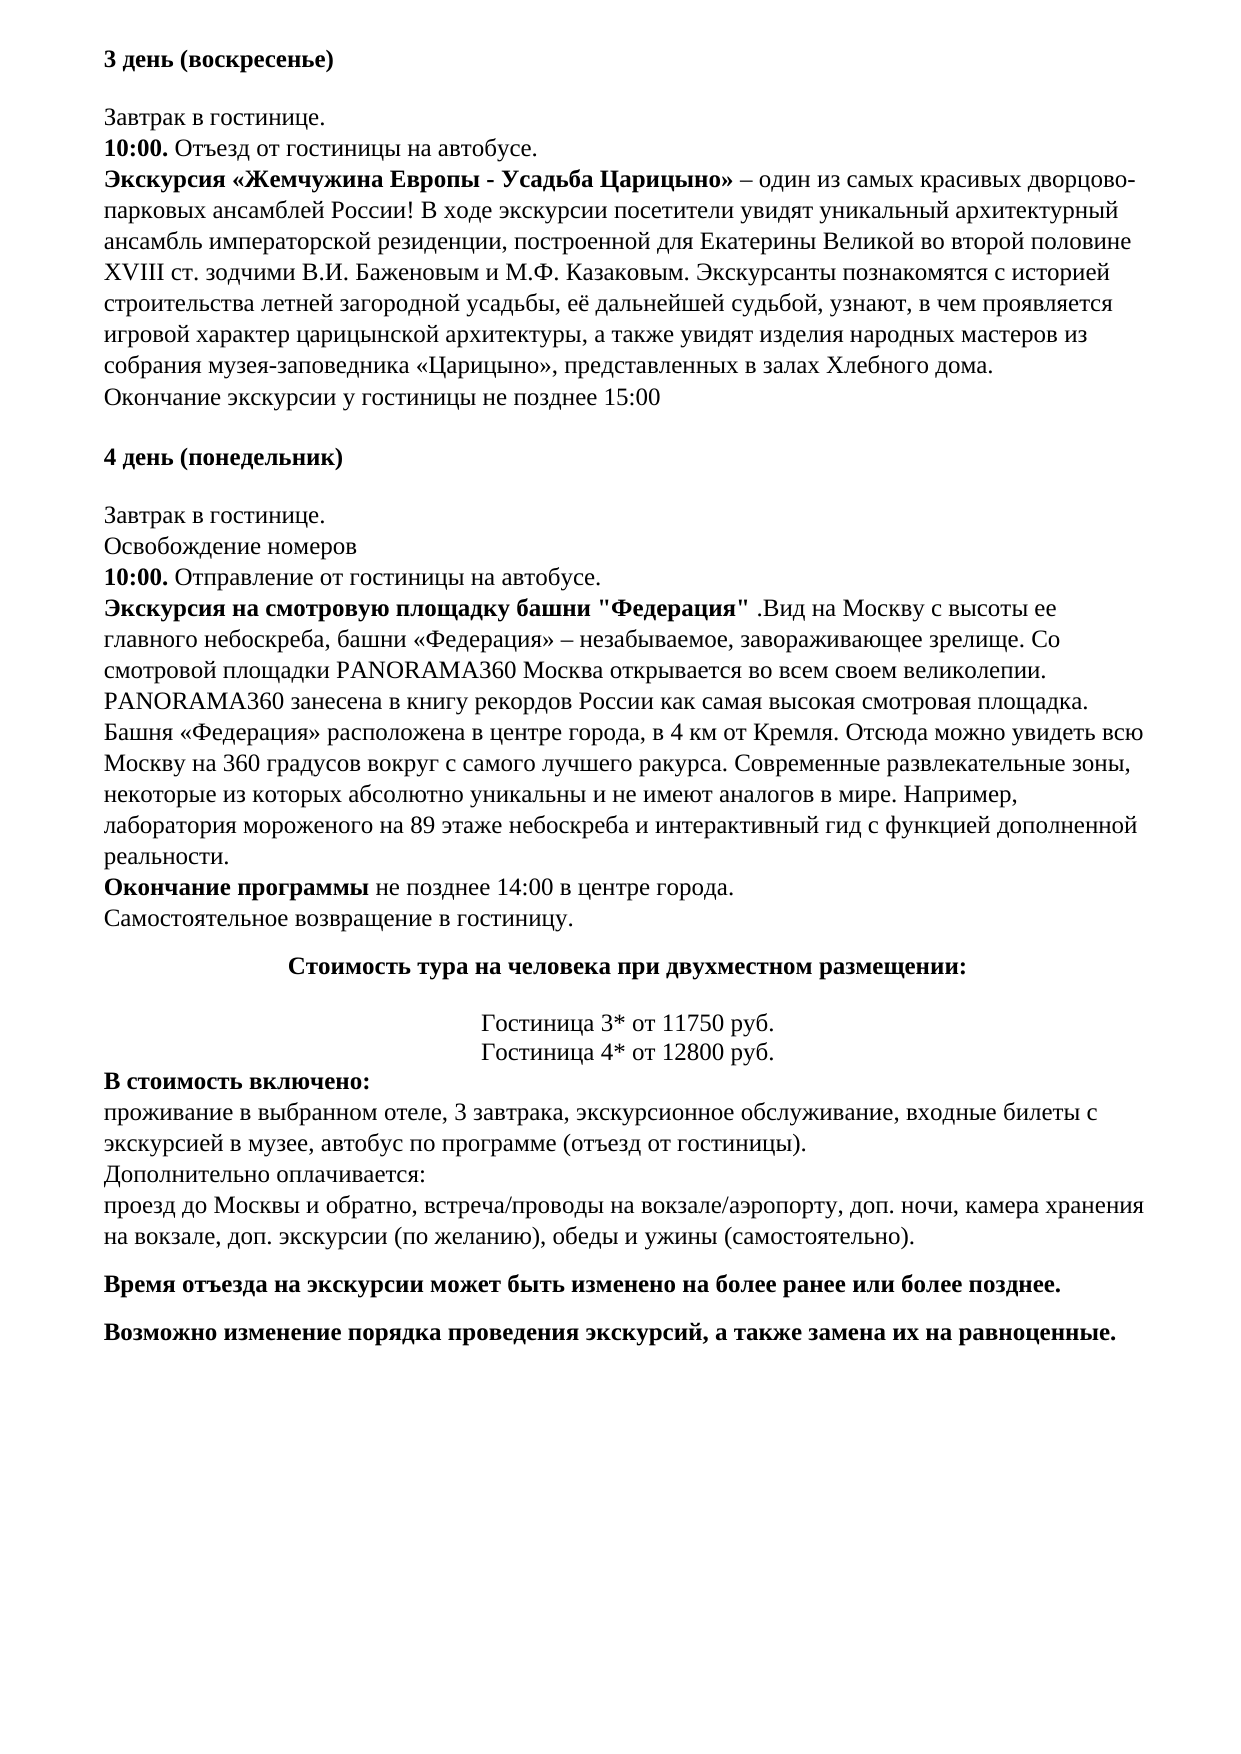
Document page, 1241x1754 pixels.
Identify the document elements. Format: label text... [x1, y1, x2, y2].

text Завтрак в гостинице. 10:00. Отъезд от гостиницы на автобусе. Экскурсия «Жемчужина Европы - Усадьба Царицыно» – один из самых красивых дворцово-парковых ансамблей России! В ходе экскурсии посетители увидят уникальный архитектурный ансамбль императорской резиденции, построенной для Екатерины Великой во второй половине XVIII ст. зодчими В.И. Баженовым и М.Ф. Казаковым. Экскурсанты познакомятся с историей строительства летней загородной усадьбы, её дальнейшей судьбой, узнают, в чем проявляется игровой характер царицынской архитектуры, а также увидят изделия народных мастеров из собрания музея-заповедника «Царицыно», представленных в залах Хлебного дома. Окончание экскурсии у гостиницы не позднее 15:00 [103, 102, 1152, 410]
text Время отъезда на экскурсии может быть изменено на более ранее или более позднее. [103, 1269, 1152, 1298]
subtitle 3 день (воскресенье) [103, 44, 1152, 73]
text Завтрак в гостинице. Освобождение номеров 10:00. Отправление от гостиницы на автобусе. Экскурсия на смотровую площадку башни "Федерация" .Вид на Москву с высоты ее главного небоскреба, башни «Федерация» – незабываемое, завораживающее зрелище. Со смотровой площадки PANORAMA360 Москва открывается во всем своем великолепии. PANORAMA360 занесена в книгу рекордов России как самая высокая смотровая площадка. Башня «Федерация» расположена в центре города, в 4 км от Кремля. Отсюда можно увидеть всю Москву на 360 градусов вокруг с самого лучшего ракурса. Современные развлекательные зоны, некоторые из которых абсолютно уникальны и не имеют аналогов в мире. Например, лаборатория мороженого на 89 этаже небоскреба и интерактивный гид с функцией дополненной реальности. Окончание программы не позднее 14:00 в центре города. Самостоятельное возвращение в гостиницу. [103, 500, 1152, 932]
text Гостиница 4* от 12800 руб. [103, 1037, 1152, 1066]
subtitle 4 день (понедельник) [103, 442, 1152, 471]
text Возможно изменение порядка проведения экскурсий, а также замена их на равноценные. [103, 1317, 1152, 1345]
text Стоимость тура на человека при двухместном размещении: [103, 951, 1152, 980]
text Гостиница 3* от 11750 руб. [103, 1008, 1152, 1037]
text В стоимость включено: проживание в выбранном отеле, 3 завтрака, экскурсионное обслуживание, входные билеты с экскурсией в музее, автобус по программе (отъезд от гостиницы). Дополнительно оплачивается: проезд до Москвы и обратно, встреча/проводы на вокзале/аэропорту, доп. ночи, камера хранения на вокзале, доп. экскурсии (по желанию), обеды и ужины (самостоятельно). [103, 1066, 1152, 1250]
